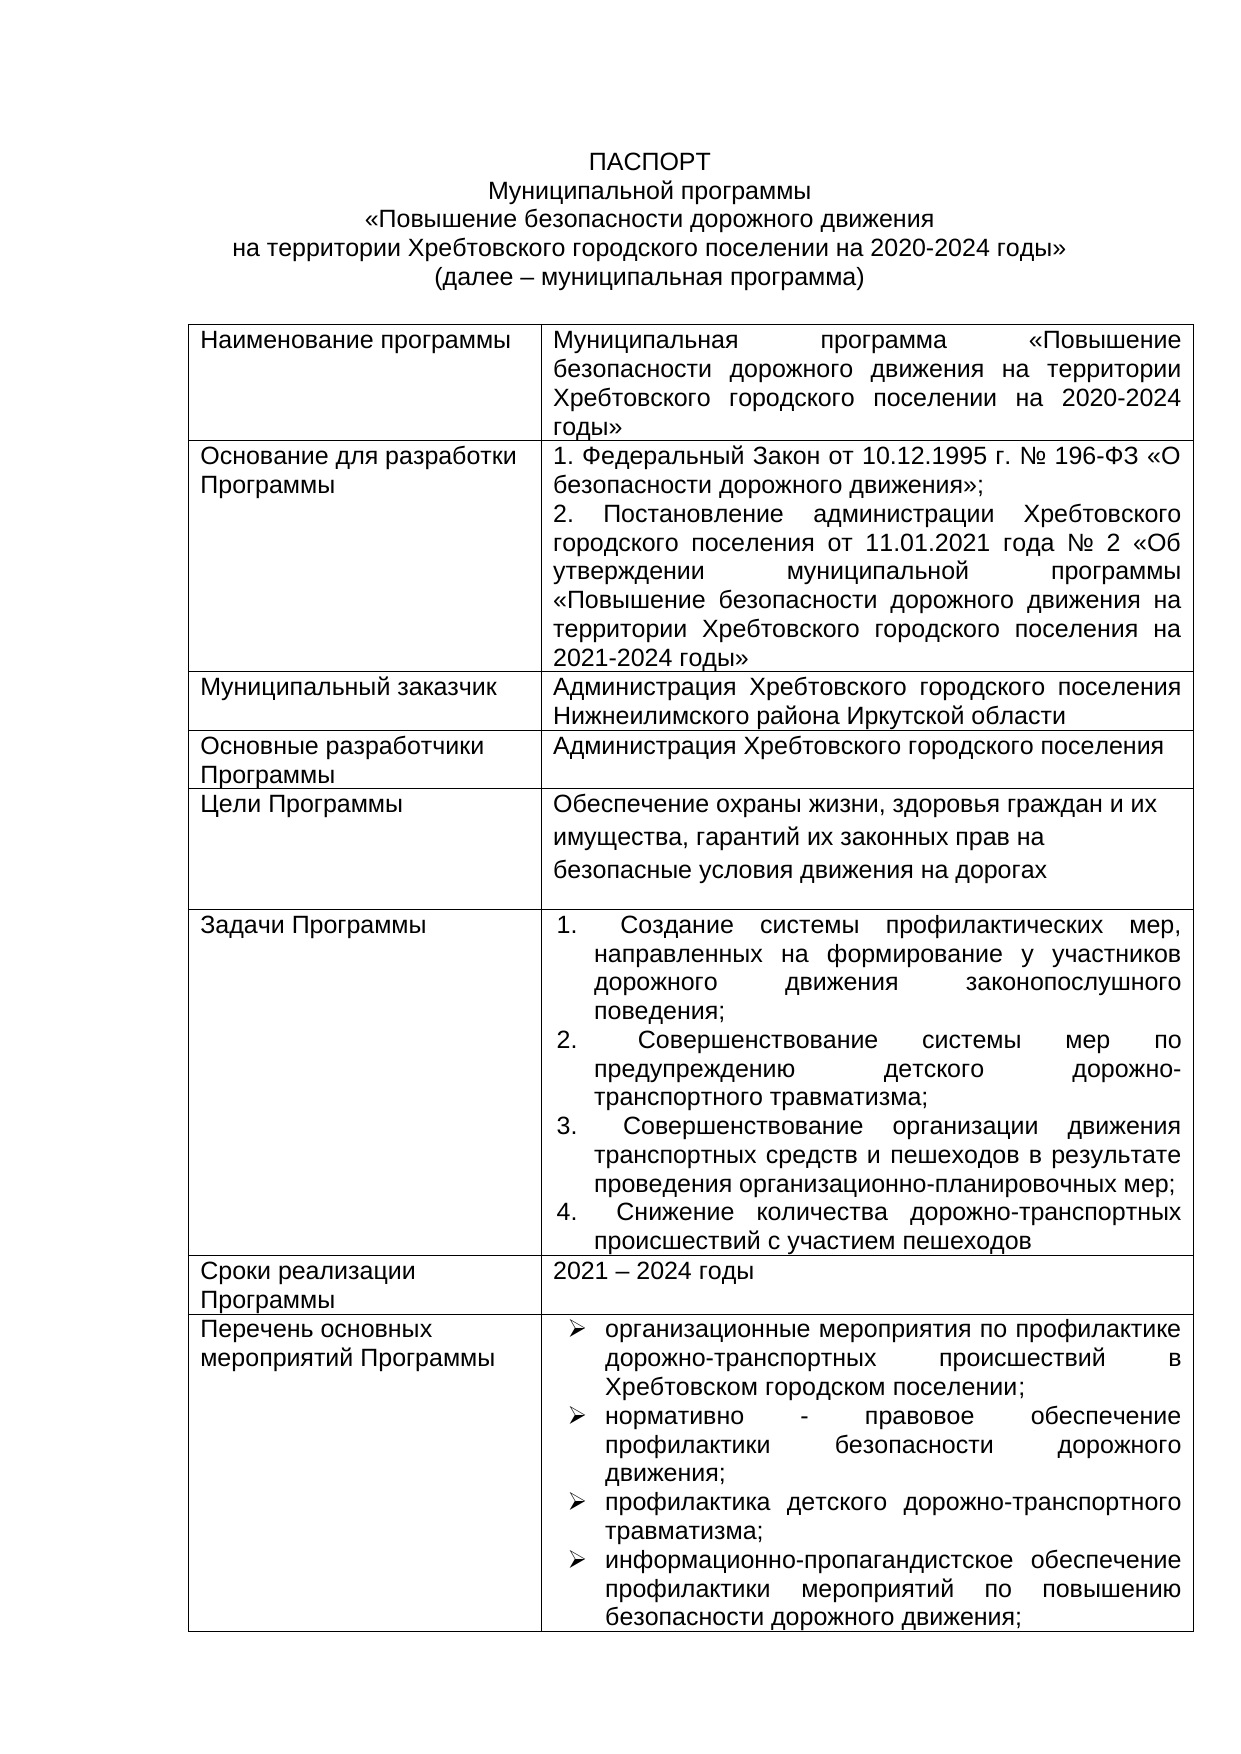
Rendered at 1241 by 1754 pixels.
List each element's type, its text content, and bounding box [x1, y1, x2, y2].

table_cell Муниципальный заказчик [189, 672, 541, 730]
table_cell Цели Программы [189, 789, 541, 909]
table_header Наименование программы [189, 325, 541, 440]
text «Повышение безопасности дорожного движения [177, 204, 1122, 233]
table_cell Сроки реализации Программы [189, 1256, 541, 1313]
table_cell Администрация Хребтовского городского поселения Нижнеилимского района Иркутской области [542, 672, 1193, 730]
text (далее – муниципальная программа) [177, 262, 1122, 291]
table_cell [542, 1315, 1193, 1631]
text ПАСПОРТ [177, 147, 1122, 176]
table_cell Обеспечение охраны жизни, здоровья граждан и их имущества, гарантий их законных прав на безопасные условия движения на дорогах [542, 789, 1193, 909]
table_cell Задачи Программы [189, 910, 541, 1255]
table_header Муниципальная программа «Повышение безопасности дорожного движения на территории Хребтовского городского поселении на 2020-2024 годы» [542, 325, 1193, 440]
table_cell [189, 1315, 541, 1631]
table_cell Администрация Хребтовского городского поселения [542, 731, 1193, 788]
table_cell 2021 – 2024 годы [542, 1256, 1193, 1313]
table_cell 1. Федеральный Закон от 10.12.1995 г. № 196-ФЗ «О безопасности дорожного движения»; 2. Постановление администрации Хребтовского городского поселения от 11.01.2021 года № 2 «Об утверждении муниципальной программы «Повышение безопасности дорожного движения на территории Хребтовского городского поселения на 2021-2024 годы» [542, 441, 1193, 671]
text Муниципальной программы [177, 176, 1122, 204]
text на территории Хребтовского городского поселении на 2020-2024 годы» [177, 233, 1122, 262]
table_cell Создание системы профилактических мер, направленных на формирование у участников дорожного движения законопослушного поведения; Совершенствование системы мер по предупреждению детского дорожно-транспортного травматизма; Совершенствование организации движения транспортных средств и пешеходов в результате проведения организационно-планировочных мер; Снижение количества дорожно-транспортных происшествий с участием пешеходов [542, 910, 1193, 1255]
table_cell Основание для разработки Программы [189, 441, 541, 671]
table_cell Основные разработчики Программы [189, 731, 541, 788]
